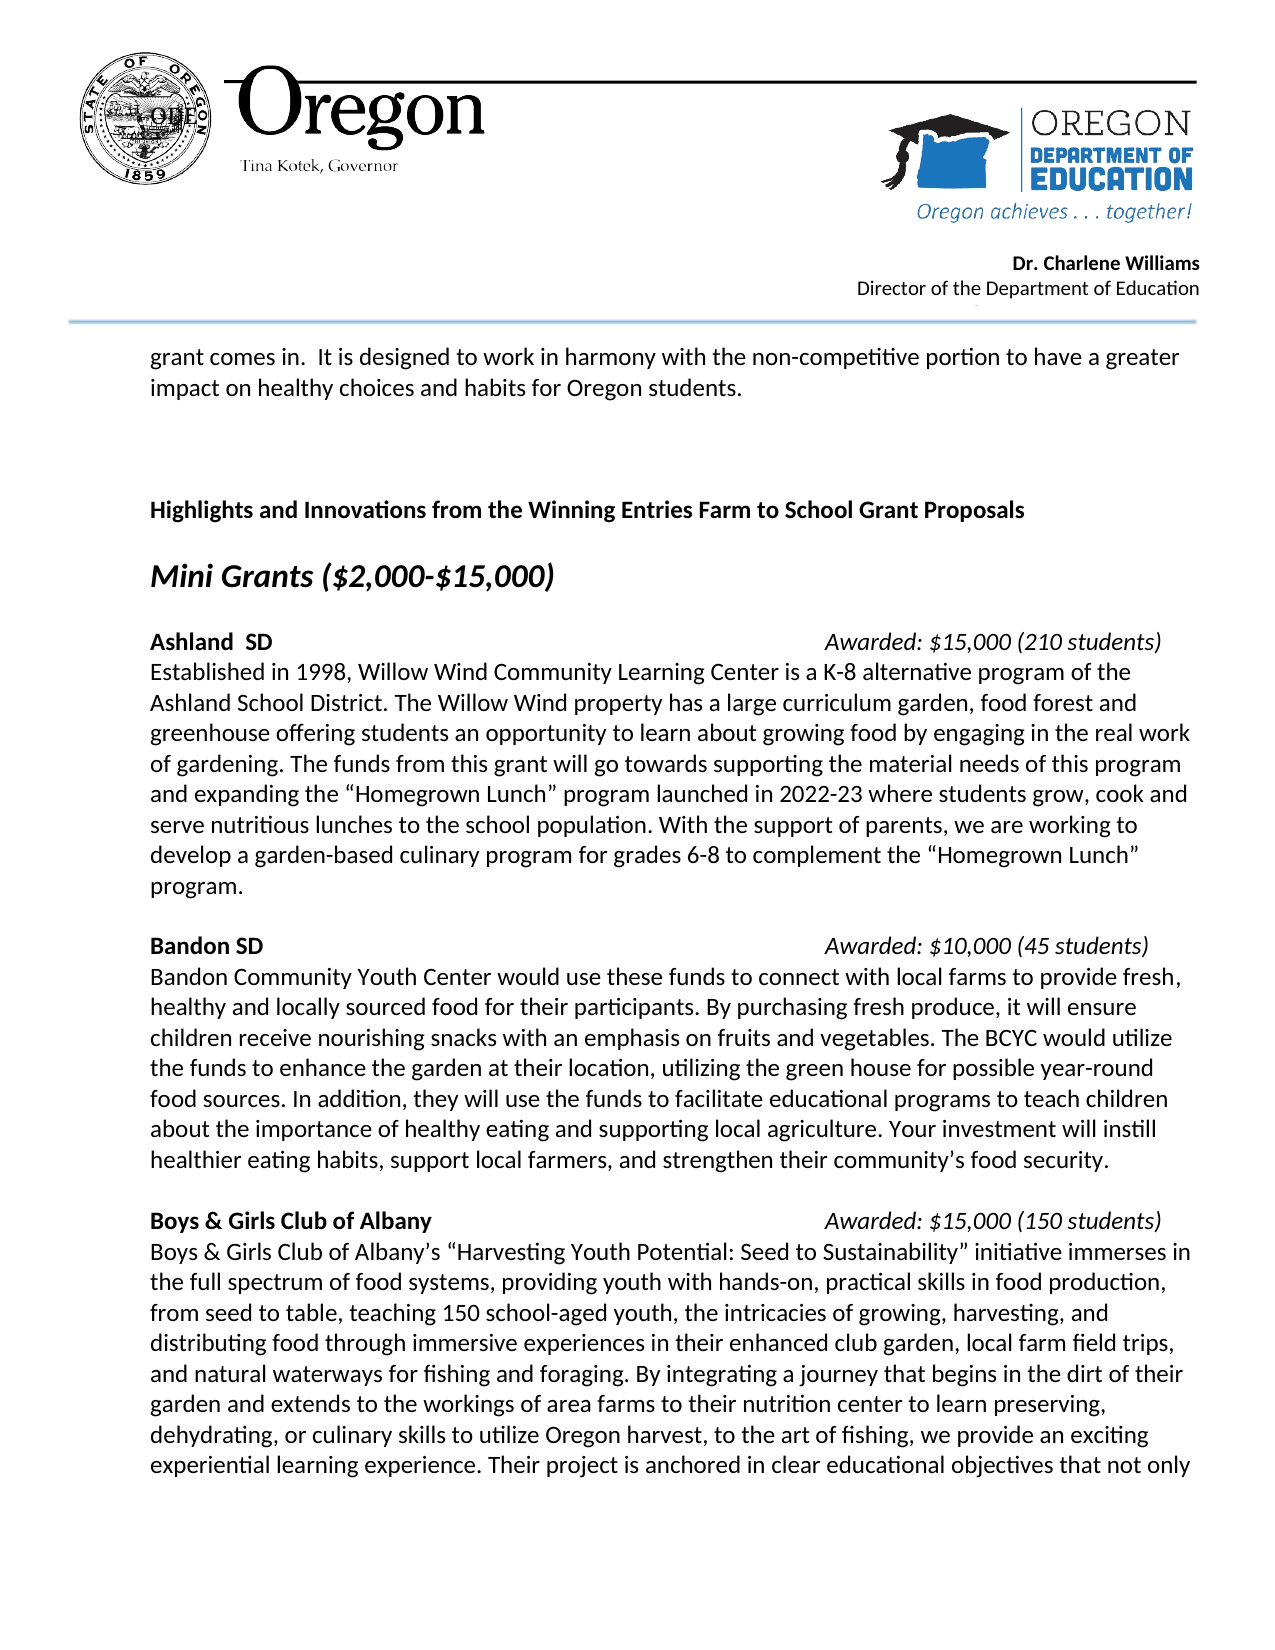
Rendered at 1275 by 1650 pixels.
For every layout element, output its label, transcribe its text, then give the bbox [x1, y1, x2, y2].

text Established in 1998, Willow Wind Community Learning Center is a K-8 alternative program of the Ashland School District. The Willow Wind property has a large curriculum garden, food forest and greenhouse offering students an opportunity to learn about growing food by engaging in the real work of gardening. The funds from this grant will go towards supporting the material needs of this program and expanding the “Homegrown Lunch” program launched in 2022-23 where students grow, cook and serve nutritious lunches to the school population. With the support of parents, we are working to develop a garden-based culinary program for grades 6-8 to complement the “Homegrown Lunch” program. [150, 657, 1202, 901]
text Bandon Community Youth Center would use these funds to connect with local farms to provide fresh, healthy and locally sourced food for their participants. By purchasing fresh produce, it will ensure children receive nourishing snacks with an emphasis on fruits and vegetables. The BCYC would utilize the funds to enhance the garden at their location, utilizing the green house for possible year-round food sources. In addition, they will use the funds to facilitate educational programs to teach children about the importance of healthy eating and supporting local agriculture. Your investment will instill healthier eating habits, support local farmers, and strengthen their community’s food security. [150, 961, 1200, 1175]
picture [62, 305, 1200, 333]
text Boys & Girls Club of Albany Awarded: $15,000 (150 students) [150, 1205, 1202, 1236]
text Mini Grants ($2,000-$15,000) [150, 555, 1202, 596]
text Bandon SD Awarded: $10,000 (45 students) [150, 931, 1202, 961]
picture [874, 97, 1207, 227]
text Highlights and Innovations from the Winning Entries Farm to School Grant Proposals [150, 494, 1202, 524]
picture [79, 52, 485, 185]
text Ashland SD Awarded: $15,000 (210 students) [150, 626, 1202, 657]
